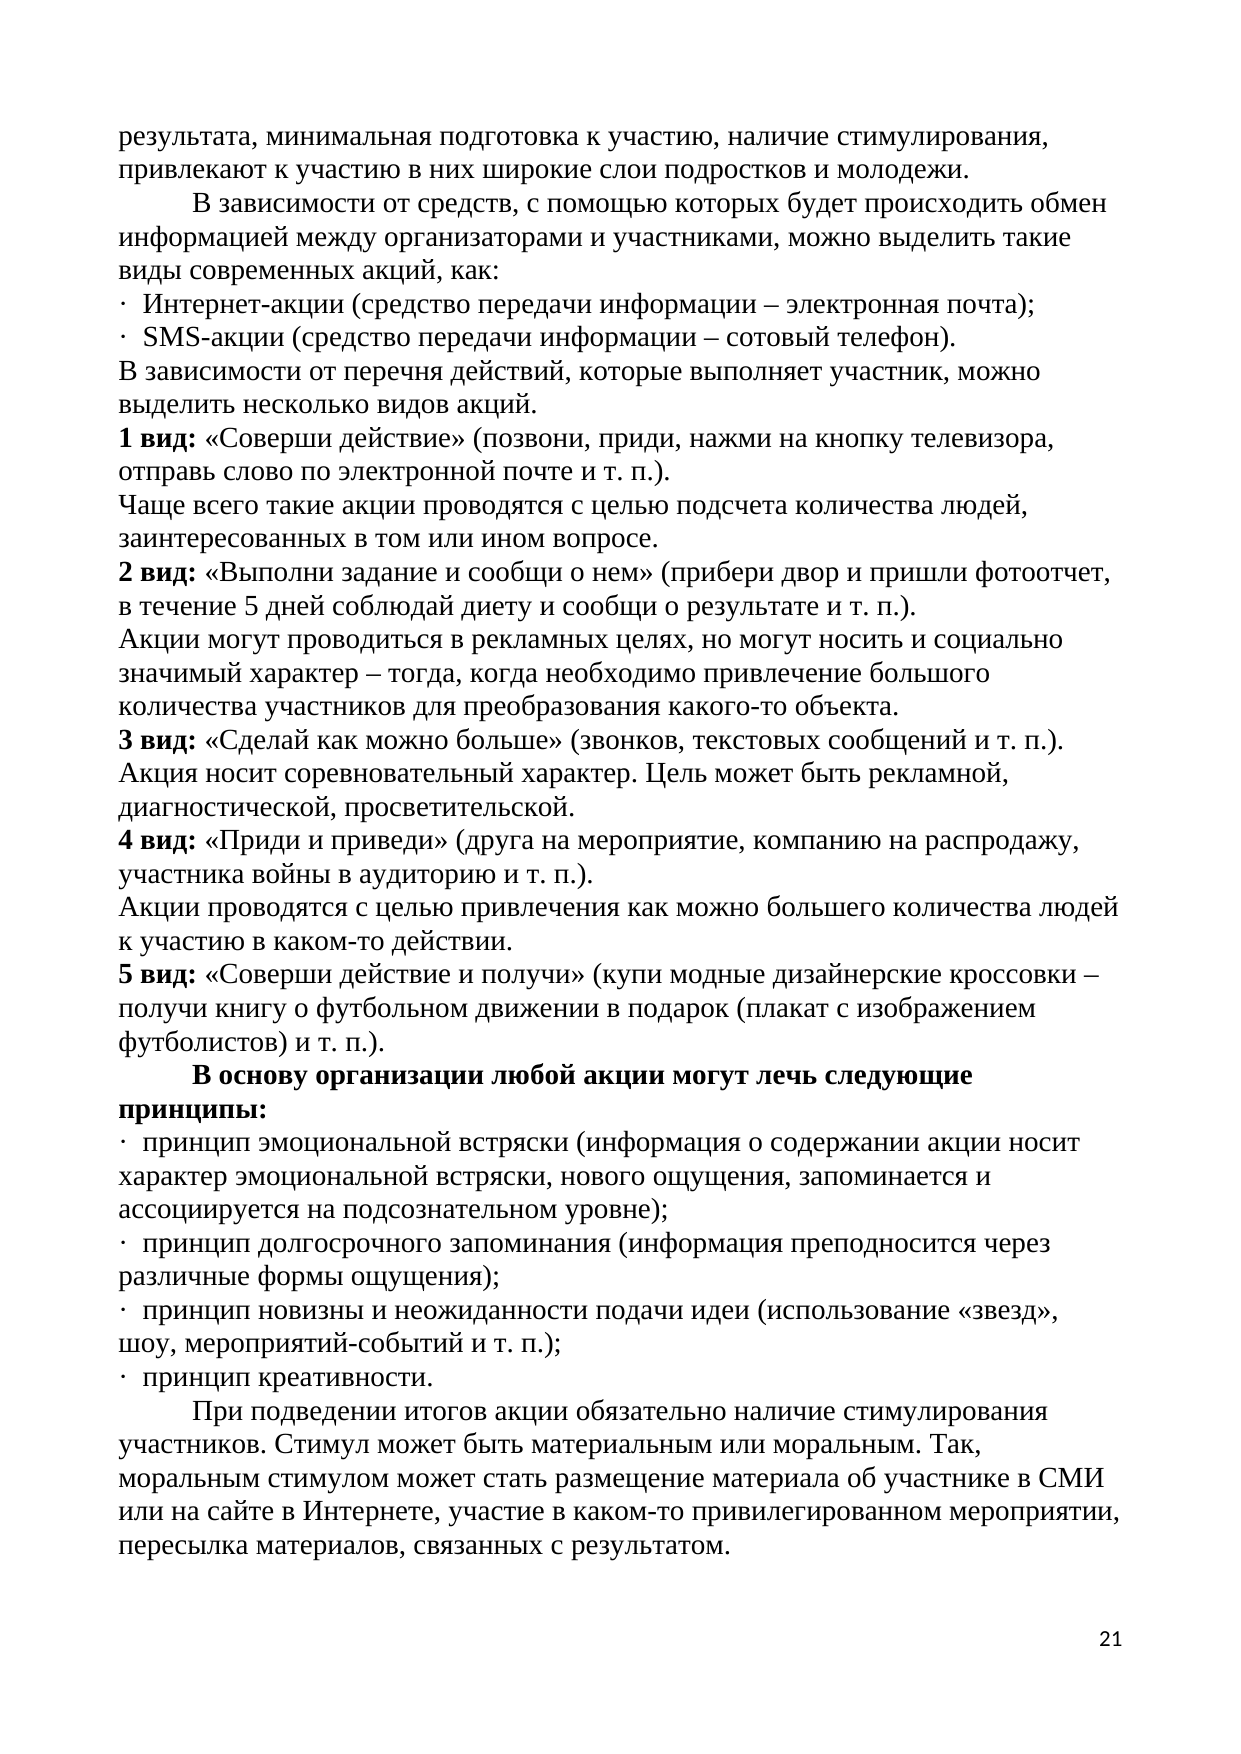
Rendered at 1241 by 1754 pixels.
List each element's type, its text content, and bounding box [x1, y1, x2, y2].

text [118, 118, 1122, 185]
text 4 вид: «Приди и приведи» (друга на мероприятие, компанию на распродажу, участника войны в аудиторию и т. п.). [118, 822, 1122, 889]
text · принцип новизны и неожиданности подачи идеи (использование «звезд», шоу, мероприятий-событий и т. п.); [118, 1292, 1122, 1359]
text 1 вид: «Соверши действие» (позвони, приди, нажми на кнопку телевизора, отправь слово по электронной почте и т. п.). [118, 420, 1122, 487]
text В основу организации любой акции могут лечь следующие принципы: [118, 1057, 1122, 1124]
text · SMS-акции (средство передачи информации – сотовый телефон). [118, 319, 1122, 353]
text При подведении итогов акции обязательно наличие стимулирования участников. Стимул может быть материальным или моральным. Так, моральным стимулом может стать размещение материала об участнике в СМИ или на сайте в Интернете, участие в каком-то привилегированном мероприятии, пересылка материалов, связанных с результатом. [118, 1393, 1122, 1560]
text 2 вид: «Выполни задание и сообщи о нем» (прибери двор и пришли фотоотчет, в течение 5 дней соблюдай диету и сообщи о результате и т. п.). [118, 554, 1122, 621]
text В зависимости от средств, с помощью которых будет происходить обмен информацией между организаторами и участниками, можно выделить такие виды современных акций, как: [118, 185, 1122, 286]
text 3 вид: «Сделай как можно больше» (звонков, текстовых сообщений и т. п.). [118, 722, 1122, 755]
text Акция носит соревновательный характер. Цель может быть рекламной, диагностической, просветительской. [118, 755, 1122, 822]
text 5 вид: «Соверши действие и получи» (купи модные дизайнерские кроссовки – получи книгу о футбольном движении в подарок (плакат с изображением футболистов) и т. п.). [118, 957, 1122, 1057]
text · принцип эмоциональной встряски (информация о содержании акции носит характер эмоциональной встряски, нового ощущения, запоминается и ассоциируется на подсознательном уровне); [118, 1124, 1122, 1225]
text · Интернет-акции (средство передачи информации – электронная почта); [118, 286, 1122, 319]
text Акции проводятся с целью привлечения как можно большего количества людей к участию в каком-то действии. [118, 889, 1122, 957]
text В зависимости от перечня действий, которые выполняет участник, можно выделить несколько видов акций. [118, 353, 1122, 420]
text · принцип креативности. [118, 1359, 1122, 1393]
text Акции могут проводиться в рекламных целях, но могут носить и социально значимый характер – тогда, когда необходимо привлечение большого количества участников для преобразования какого-то объекта. [118, 621, 1122, 722]
text · принцип долгосрочного запоминания (информация преподносится через различные формы ощущения); [118, 1225, 1122, 1292]
text Чаще всего такие акции проводятся с целью подсчета количества людей, заинтересованных в том или ином вопросе. [118, 487, 1122, 554]
